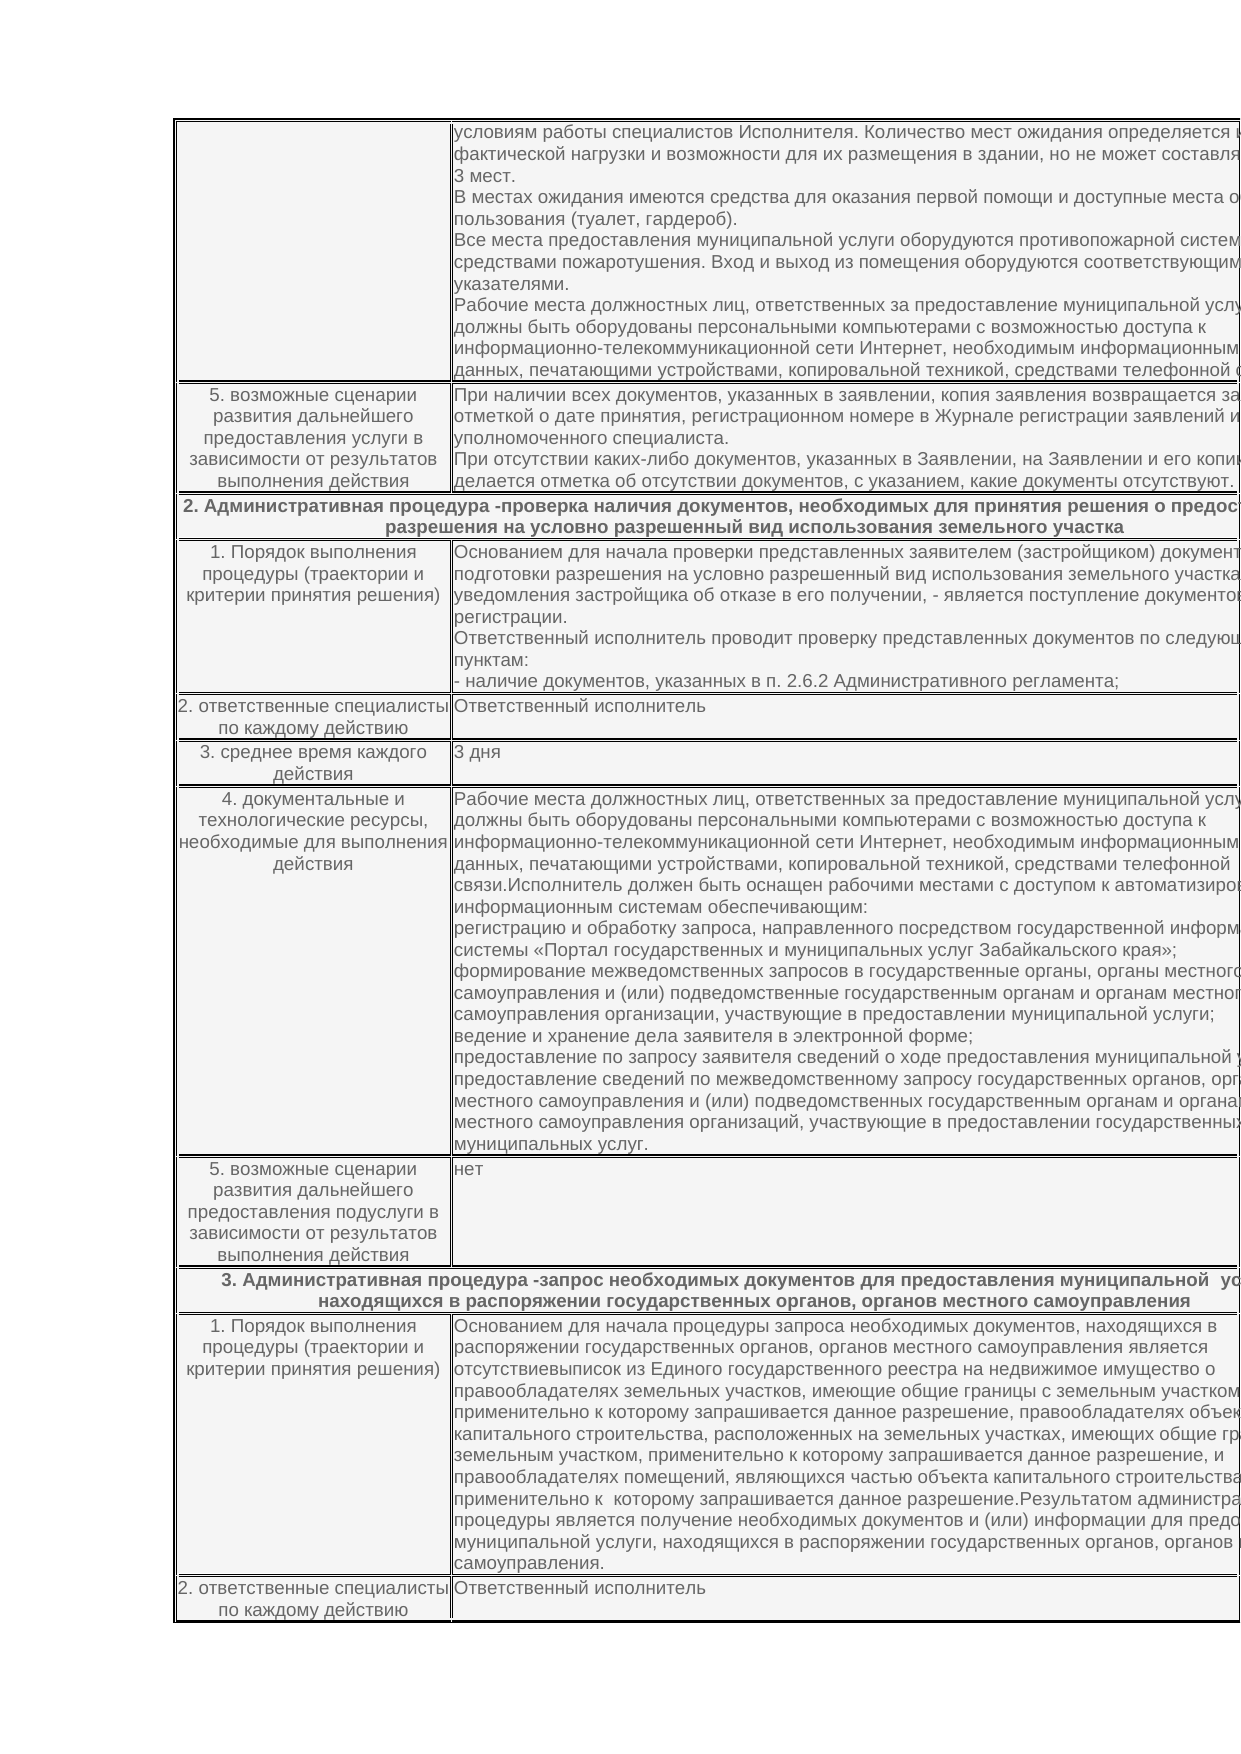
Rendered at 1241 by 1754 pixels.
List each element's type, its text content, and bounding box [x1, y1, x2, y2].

table_cell 4. документальные и технологические ресурсы, необходимые для выполнения действия [177, 784, 450, 1154]
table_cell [451, 122, 1239, 380]
table_cell 1. Порядок выполнения процедуры (траектории и критерии принятия решения) [175, 1312, 451, 1573]
table_cell 3 дня [453, 738, 1239, 784]
table_cell Ответственный исполнитель [451, 1574, 1239, 1620]
table_cell нет [453, 1154, 1239, 1265]
table_cell При наличии всех документов, указанных в заявлении, копия заявления возвращается заявителю с отметкой о дате принятия, регистрационном номере в Журнале регистрации заявлений и подписью уполномоченного специалиста. При отсутствии каких-либо документов, указанных в Заявлении, на Заявлении и его копии делается отметка об отсутствии документов, с указанием, какие документы отсутствуют. [453, 380, 1239, 491]
table_cell Основанием для начала процедуры запроса необходимых документов, находящихся в распоряжении государственных органов, органов местного самоуправления является отсутствиевыписок из Единого государственного реестра на недвижимое имущество о правообладателях земельных участков, имеющие общие границы с земельным участком, применительно к которому запрашивается данное разрешение, правообладателях объектов капитального строительства, расположенных на земельных участках, имеющих общие границы с земельным участком, применительно к которому запрашивается данное разрешение, и правообладателях помещений, являющихся частью объекта капитального строительства, применительно к которому запрашивается данное разрешение.Результатом административной процедуры является получение необходимых документов и (или) информации для предоставления муниципальной услуги, находящихся в распоряжении государственных органов, органов местного самоуправления. [451, 1312, 1240, 1573]
table_cell Ответственный исполнитель [451, 692, 1240, 738]
table_cell 2. ответственные специалисты по каждому действию [177, 1574, 451, 1620]
table_cell 1. Порядок выполнения процедуры (траектории и критерии принятия решения) [177, 538, 450, 692]
table_cell Рабочие места должностных лиц, ответственных за предоставление муниципальной услуги, должны быть оборудованы персональными компьютерами с возможностью доступа к информационно-телекоммуникационной сети Интернет, необходимым информационным базам данных, печатающими устройствами, копировальной техникой, средствами телефонной связи.Исполнитель должен быть оснащен рабочими местами с доступом к автоматизированным информационным системам обеспечивающим: регистрацию и обработку запроса, направленного посредством государственной информационной системы «Портал государственных и муниципальных услуг Забайкальского края»; формирование межведомственных запросов в государственные органы, органы местного самоуправления и (или) подведомственные государственным органам и органам местного самоуправления организации, участвующие в предоставлении муниципальной услуги; ведение и хранение дела заявителя в электронной форме; предоставление по запросу заявителя сведений о ходе предоставления муниципальной услуги; предоставление сведений по межведомственному запросу государственных органов, органов местного самоуправления и (или) подведомственных государственным органам и органам местного самоуправления организаций, участвующие в предоставлении государственных или муниципальных услуг. [453, 784, 1239, 1154]
table_cell 5. возможные сценарии развития дальнейшего предоставления услуги в зависимости от результатов выполнения действия [177, 380, 450, 491]
table_cell Основанием для начала проверки представленных заявителем (застройщиком) документов и подготовки разрешения на условно разрешенный вид использования земельного участка либо уведомления застройщика об отказе в его получении, - является поступление документов после регистрации. Ответственный исполнитель проводит проверку представленных документов по следующим пунктам: - наличие документов, указанных в п. 2.6.2 Административного регламента; [453, 538, 1239, 692]
table_cell 3. Административная процедура -запрос необходимых документов для предоставления муниципальной услуги, находящихся в распоряжении государственных органов, органов местного самоуправления [177, 1265, 1239, 1312]
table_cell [177, 122, 451, 380]
table_cell 2. ответственные специалисты по каждому действию [175, 692, 451, 738]
table_cell 5. возможные сценарии развития дальнейшего предоставления подуслуги в зависимости от результатов выполнения действия [177, 1154, 450, 1265]
table_cell 3. среднее время каждого действия [177, 738, 450, 784]
table_cell 2. Административная процедура -проверка наличия документов, необходимых для принятия решения о предоставлении разрешения на условно разрешенный вид использования земельного участка [177, 491, 1239, 537]
